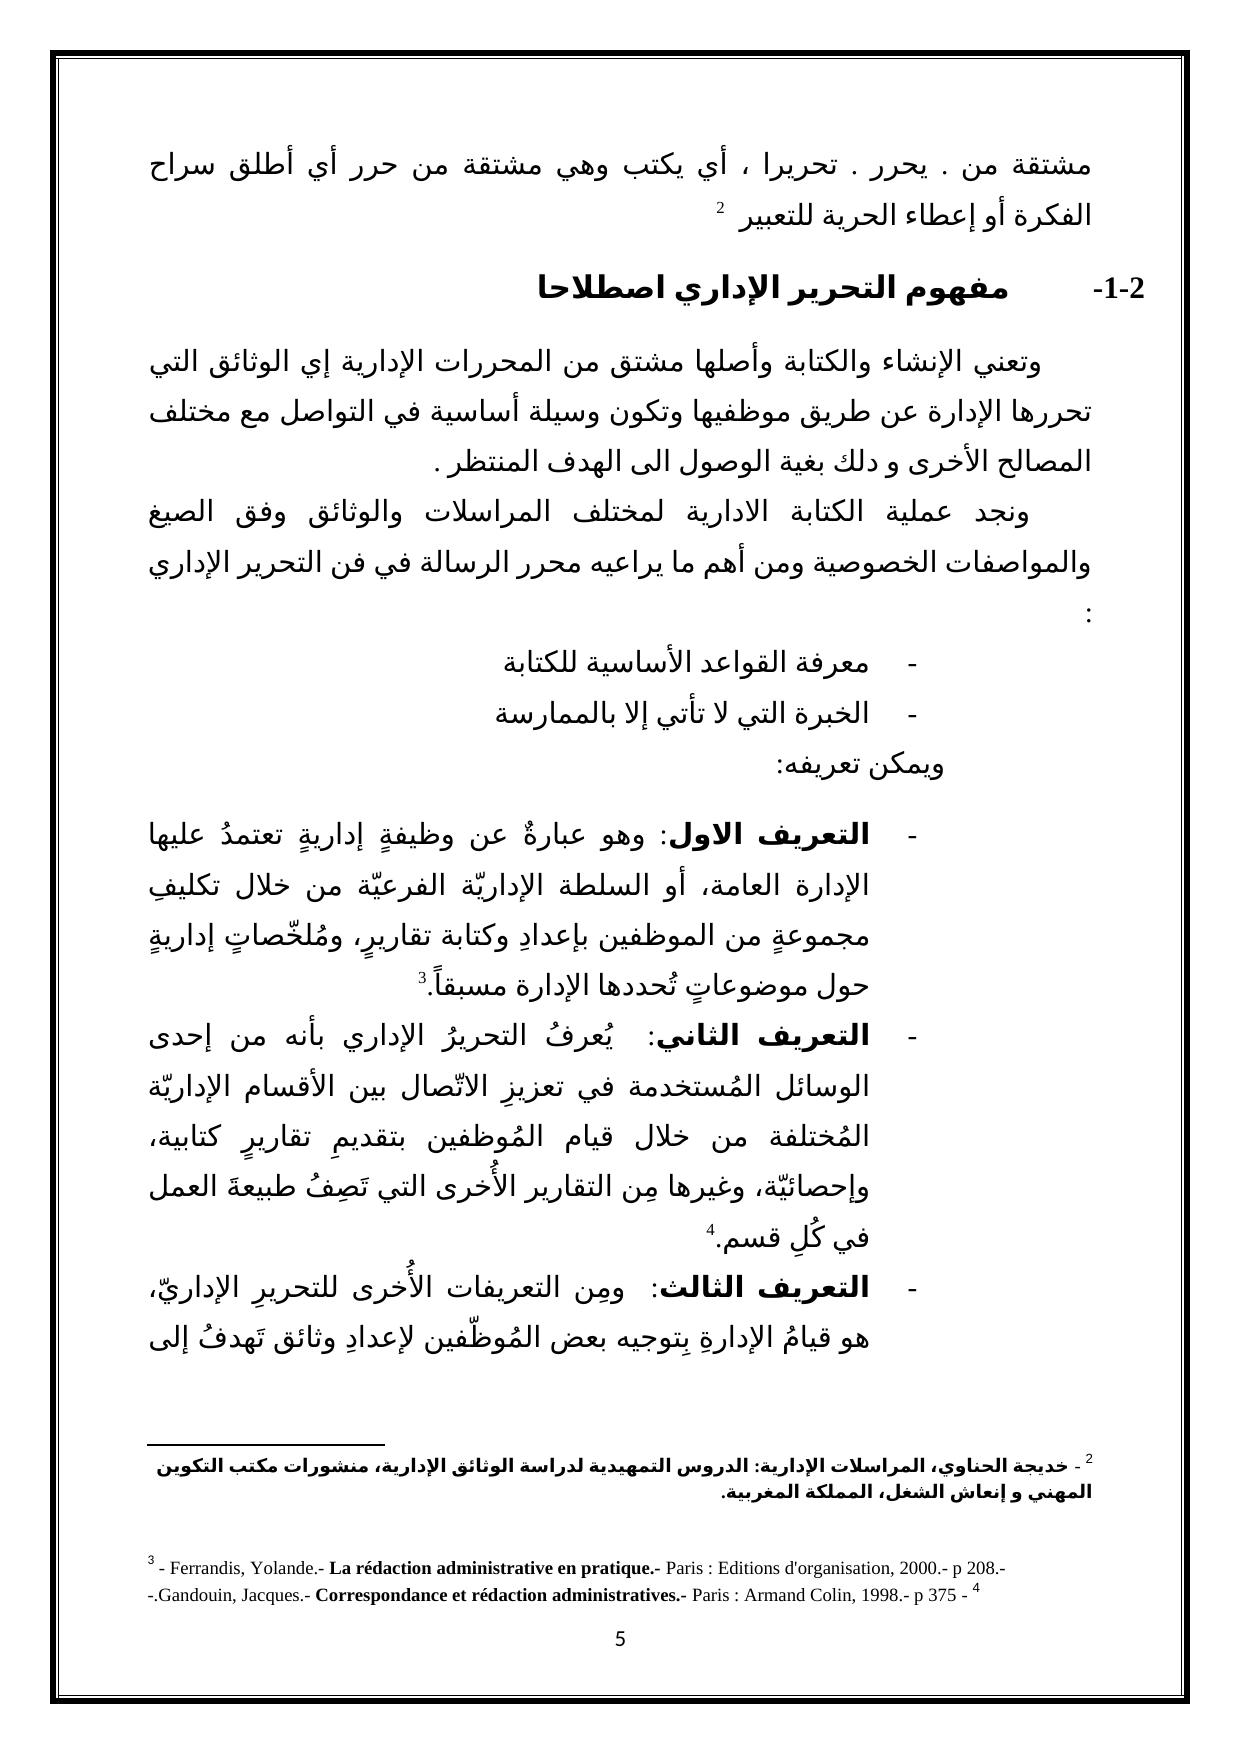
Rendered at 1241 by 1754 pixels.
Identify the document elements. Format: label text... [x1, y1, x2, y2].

text ونجد عملية الكتابة الادارية لمختلف المراسلات والوثائق وفق الصيغ والمواصفات الخصوصية ومن أهم ما يراعيه محرر الرسالة في فن التحرير الإداري : [147, 494, 1093, 629]
text وتعني الإنشاء والكتابة وأصلها مشتق من المحررات الإدارية إي الوثائق التي تحررها الإدارة عن طريق موظفيها وتكون وسيلة أساسية في التواصل مع مختلف المصالح الأخرى و دلك بغية الوصول الى الهدف المنتظر . [147, 344, 1093, 478]
list التعريف الثاني: يُعرفُ التحريرُ الإداري بأنه من إحدى الوسائل المُستخدمة في تعزيزِ الاتّصال بين الأقسام الإداريّة المُختلفة من خلال قيام المُوظفين بتقديمِ تقاريرٍ كتابية، وإحصائيّة، وغيرها مِن التقارير الأُخرى التي تَصِفُ طبيعةَ العمل في كُلِ قسم. [147, 1018, 908, 1253]
list معرفة القواعد الأساسية للكتابة [147, 646, 908, 679]
text ويمكن تعريفه: [147, 746, 945, 780]
list الخبرة التي لا تأتي إلا بالممارسة [147, 696, 908, 729]
list مفهوم التحرير الإداري اصطلاحا [147, 269, 1093, 305]
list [147, 1270, 908, 1354]
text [147, 147, 1093, 231]
list التعريف الاول: وهو عبارةٌ عن وظيفةٍ إداريةٍ تعتمدُ عليها الإدارة العامة، أو السلطة الإداريّة الفرعيّة من خلال تكليفِ مجموعةٍ من الموظفين بإعدادِ وكتابة تقاريرٍ، ومُلخّصاتٍ إداريةٍ حول موضوعاتٍ تُحددها الإدارة مسبقاً. [147, 817, 908, 1002]
